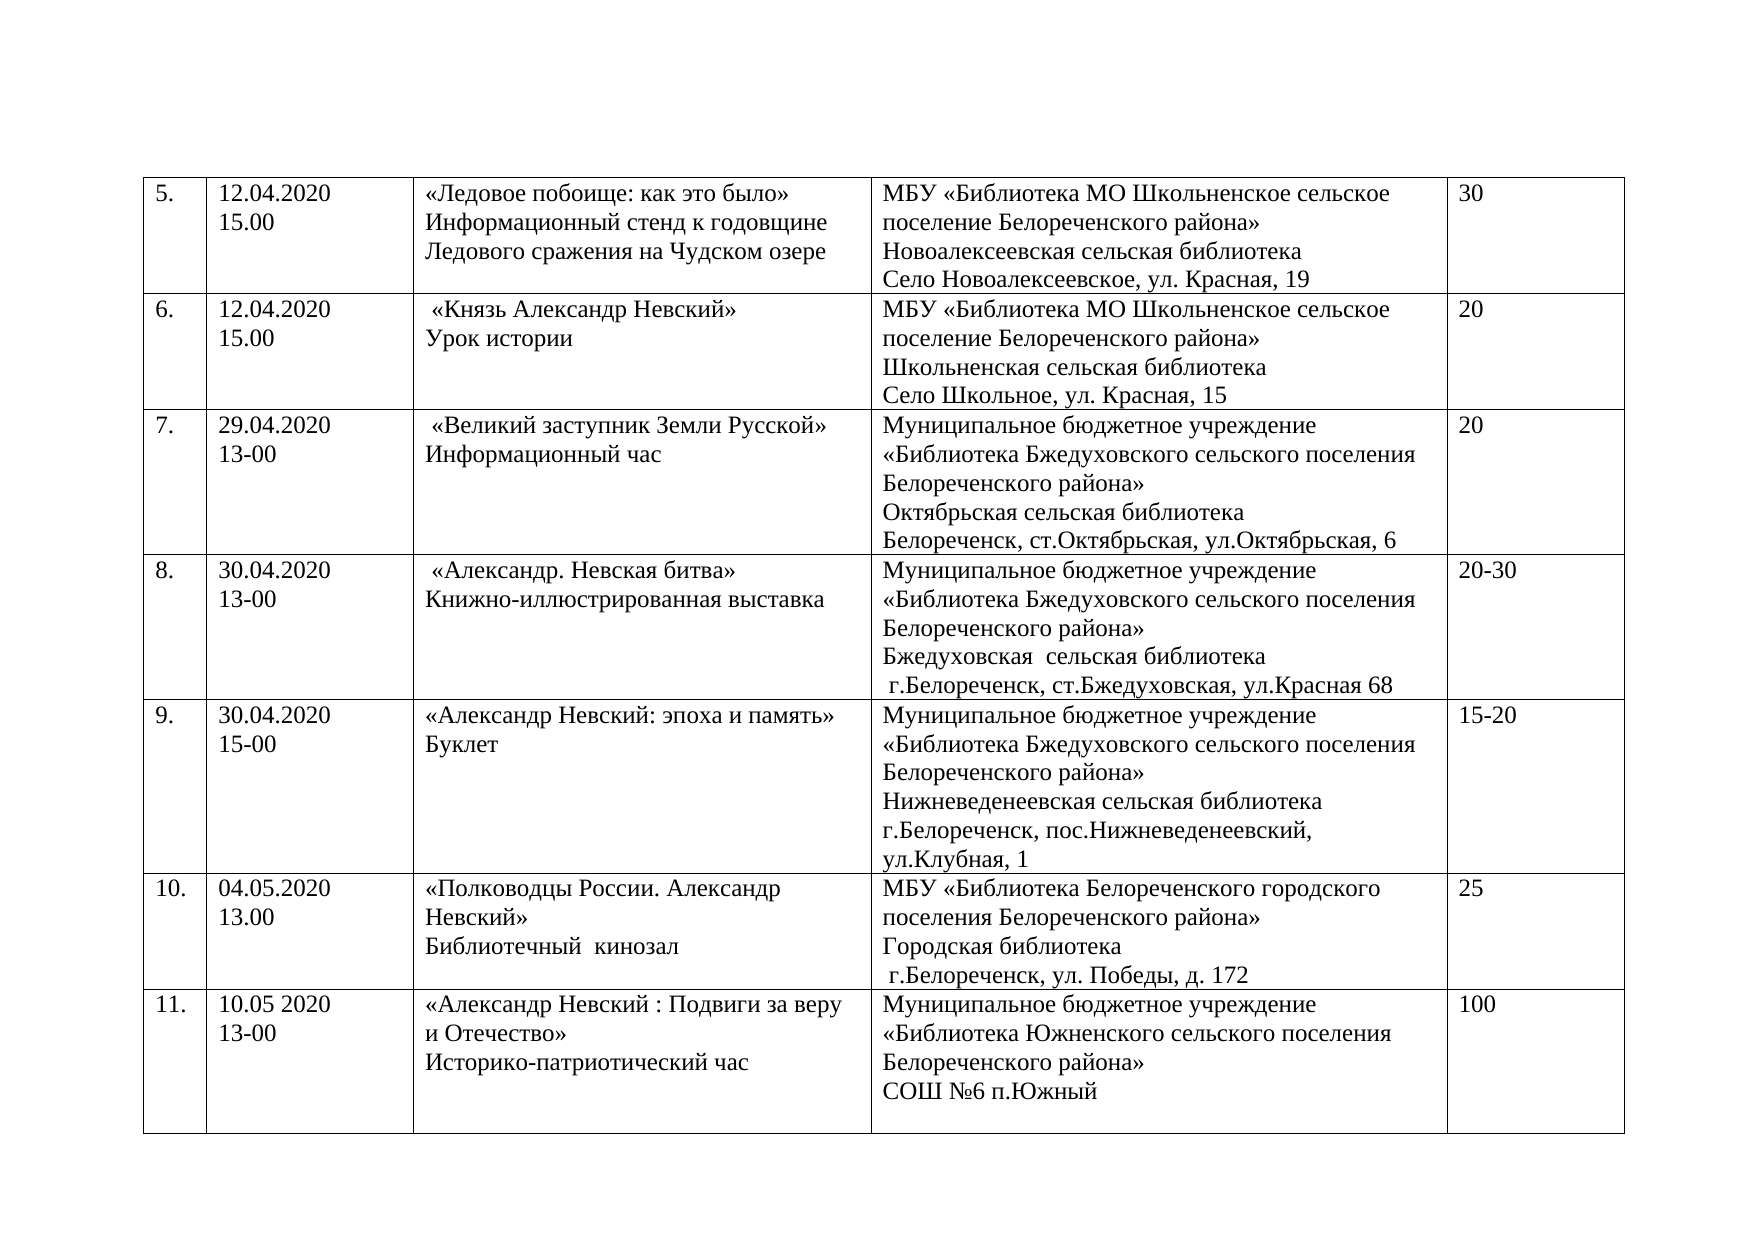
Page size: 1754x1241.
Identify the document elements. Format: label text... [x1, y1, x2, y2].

table_cell [144, 294, 206, 409]
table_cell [414, 990, 871, 1133]
table_cell [144, 410, 206, 554]
table_cell Муниципальное бюджетное учреждение «Библиотека Бжедуховского сельского поселения Белореченского района» Бжедуховская сельская библиотека г.Белореченск, ст.Бжедуховская, ул.Красная 68 [872, 555, 1447, 699]
table_cell [144, 555, 206, 699]
table_cell МБУ «Библиотека МО Школьненское сельское поселение Белореченского района» Новоалексеевская сельская библиотека Село Новоалексеевское, ул. Красная, 19 [872, 178, 1447, 293]
table_cell «Александр Невский: эпоха и память» Буклет [414, 700, 871, 872]
table_cell Муниципальное бюджетное учреждение «Библиотека Бжедуховского сельского поселения Белореченского района» Октябрьская сельская библиотека Белореченск, ст.Октябрьская, ул.Октябрьская, 6 [872, 410, 1447, 554]
table_cell 30 [1448, 178, 1624, 293]
table_cell [144, 874, 206, 988]
table_cell «Полководцы России. Александр Невский» Библиотечный кинозал [414, 874, 871, 988]
table_cell 10.05 2020 13-00 [207, 990, 413, 1133]
table_cell «Александр. Невская битва» Книжно-иллюстрированная выставка [414, 555, 871, 699]
table_cell МБУ «Библиотека Белореченского городского поселения Белореченского района» Городская библиотека г.Белореченск, ул. Победы, д. 172 [872, 874, 1447, 988]
table_cell 30.04.2020 13-00 [207, 555, 413, 699]
table_cell 20 [1448, 294, 1624, 409]
table_cell [144, 178, 206, 293]
table_cell «Ледовое побоище: как это было» Информационный стенд к годовщине Ледового сражения на Чудском озере [414, 178, 871, 293]
table_cell 20 [1448, 410, 1624, 554]
table_cell 15-20 [1448, 700, 1624, 872]
table_cell 12.04.2020 15.00 [207, 178, 413, 293]
table_cell «Великий заступник Земли Русской» Информационный час [414, 410, 871, 554]
table_cell 04.05.2020 13.00 [207, 874, 413, 988]
table_cell 100 [1448, 990, 1624, 1133]
table_cell 30.04.2020 15-00 [207, 700, 413, 872]
table_cell Муниципальное бюджетное учреждение «Библиотека Южненского сельского поселения Белореченского района» СОШ №6 п.Южный [872, 990, 1447, 1133]
table_cell Муниципальное бюджетное учреждение «Библиотека Бжедуховского сельского поселения Белореченского района» Нижневеденеевская сельская библиотека г.Белореченск, пос.Нижневеденеевский, ул.Клубная, 1 [872, 700, 1447, 872]
table_cell [144, 990, 206, 1133]
table_cell 29.04.2020 13-00 [207, 410, 413, 554]
table_cell МБУ «Библиотека МО Школьненское сельское поселение Белореченского района» Школьненская сельская библиотека Село Школьное, ул. Красная, 15 [872, 294, 1447, 409]
table_cell 25 [1448, 874, 1624, 988]
table_cell «Князь Александр Невский» Урок истории [414, 294, 871, 409]
table_cell 12.04.2020 15.00 [207, 294, 413, 409]
table_cell 20-30 [1448, 555, 1624, 699]
table_cell [144, 700, 206, 872]
